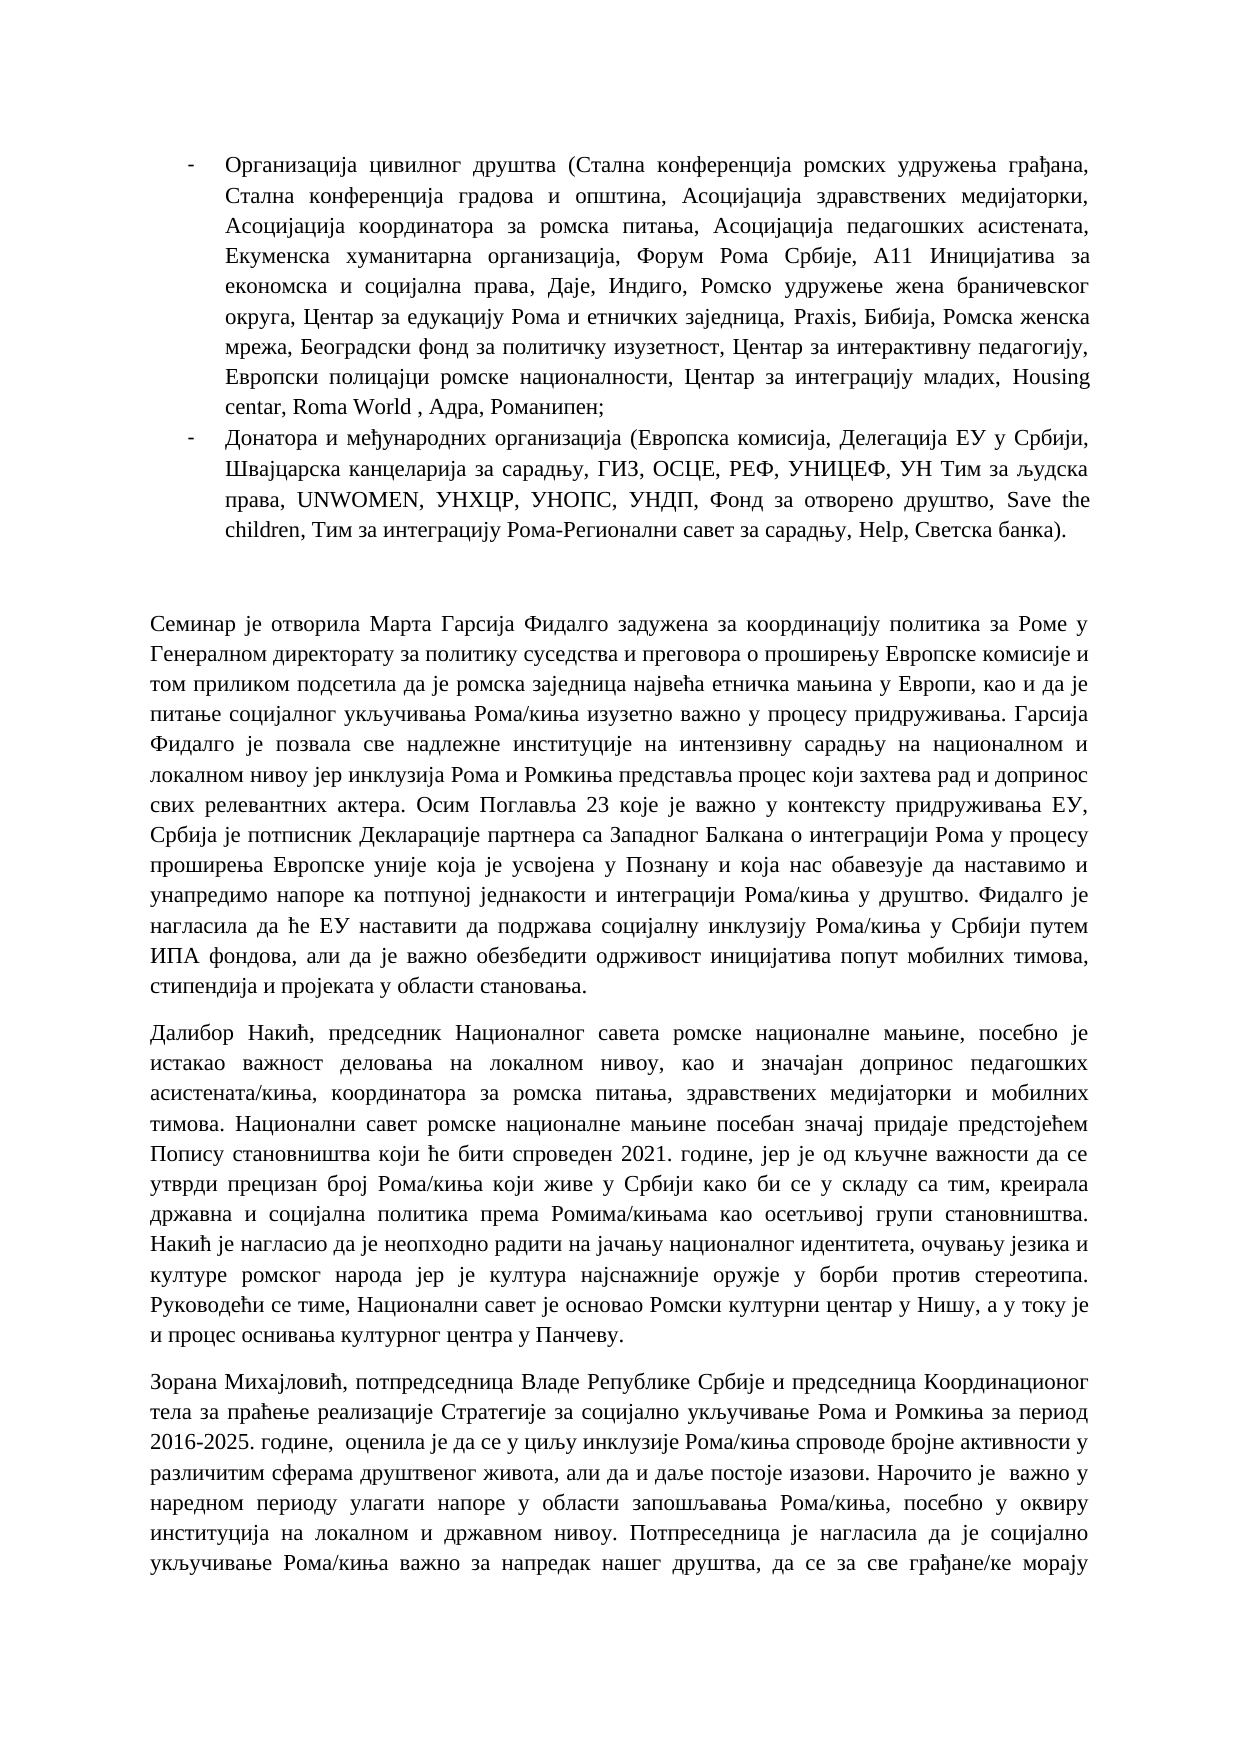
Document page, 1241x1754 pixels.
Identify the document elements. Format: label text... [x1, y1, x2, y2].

text Далибор Накић, председник Националног савета ромске националне мањине, посебно је истакао важност деловања на локалном нивоу, као и значајан допринос педагошких асистената/киња, координатора за ромска питања, здравствених медијаторки и мобилних тимова. Национални савет ромске националне мањине посебан значај придаје предстојећем Попису становништва који ће бити спроведен 2021. године, јер је од кључне важности да се утврди прецизан број Рома/киња који живе у Србији како би се у складу са тим, креирала државна и социјална политика према Ромима/кињама као осетљивој групи становништва. Накић је нагласио да је неопходно радити на јачању националног идентитета, очувању језика и културе ромског народа јер је култура најснажније оружје у борби против стереотипа. Руководећи се тиме, Национални савет је основао Ромски културни центар у Нишу, а у току је и процес оснивања културног центра у Панчеву. [150, 1019, 1090, 1347]
list Организација цивилног друштва (Стална конференција ромских удружења грађана, Стална конференција градова и општина, Асоцијација здравствених медијаторки, Асоцијација координатора за ромска питања, Асоцијација педагошких асистената, Екуменска хуманитарна организација, Форум Рома Србије, А11 Иницијатива за економска и социјална права, Даје, Индиго, Ромско удружење жена браничевског округа, Центар за едукацију Рома и етничких заједница, Praxis, Бибија, Ромска женска мрежа, Београдски фонд за политичку изузетност, Центар за интерактивну педагогију, Европски полицајци ромске националности, Центар за интеграцију младих, Housing centar, Roma World , Адра, Романипен; [187, 150, 1090, 420]
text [150, 1368, 1090, 1576]
text Семинар је отворила Марта Гарсија Фидалго задужена за координацију политика за Роме у Генералном директорату за политику суседства и преговора о проширењу Европске комисије и том приликом подсетила да је ромска заједница највећа етничка мањина у Европи, као и да је питање социјалног укључивања Рома/киња изузетно важно у процесу придруживања. Гарсија Фидалго је позвала све надлежне институције на интензивну сарадњу на националном и локалном нивоу јер инклузија Рома и Ромкиња представља процес који захтева рад и допринос свих релевантних актера. Осим Поглавља 23 које је важно у контексту придруживања ЕУ, Србија је потписник Декларације партнера са Западног Балкана о интеграцији Рома у процесу проширења Европске уније која је усвојена у Познану и која нас обавезује да наставимо и унапредимо напоре ка потпуној једнакости и интеграцији Рома/киња у друштво. Фидалго је нагласила да ће ЕУ наставити да подржава социјалну инклузију Рома/киња у Србији путем ИПА фондова, али да је важно обезбедити одрживост иницијатива попут мобилних тимова, стипендија и пројеката у области становања. [150, 609, 1090, 998]
list Донатора и међународних организација (Европска комисија, Делегација ЕУ у Србији, Швајцарска канцеларија за сарадњу, ГИЗ, ОСЦЕ, РЕФ, УНИЦЕФ, УН Тим за људска права, UNWOMEN, УНХЦР, УНОПС, УНДП, Фонд за отворено друштво, Save the children, Тим за интеграцију Рома-Регионални савет за сарадњу, Help, Светска банка). [187, 423, 1090, 542]
